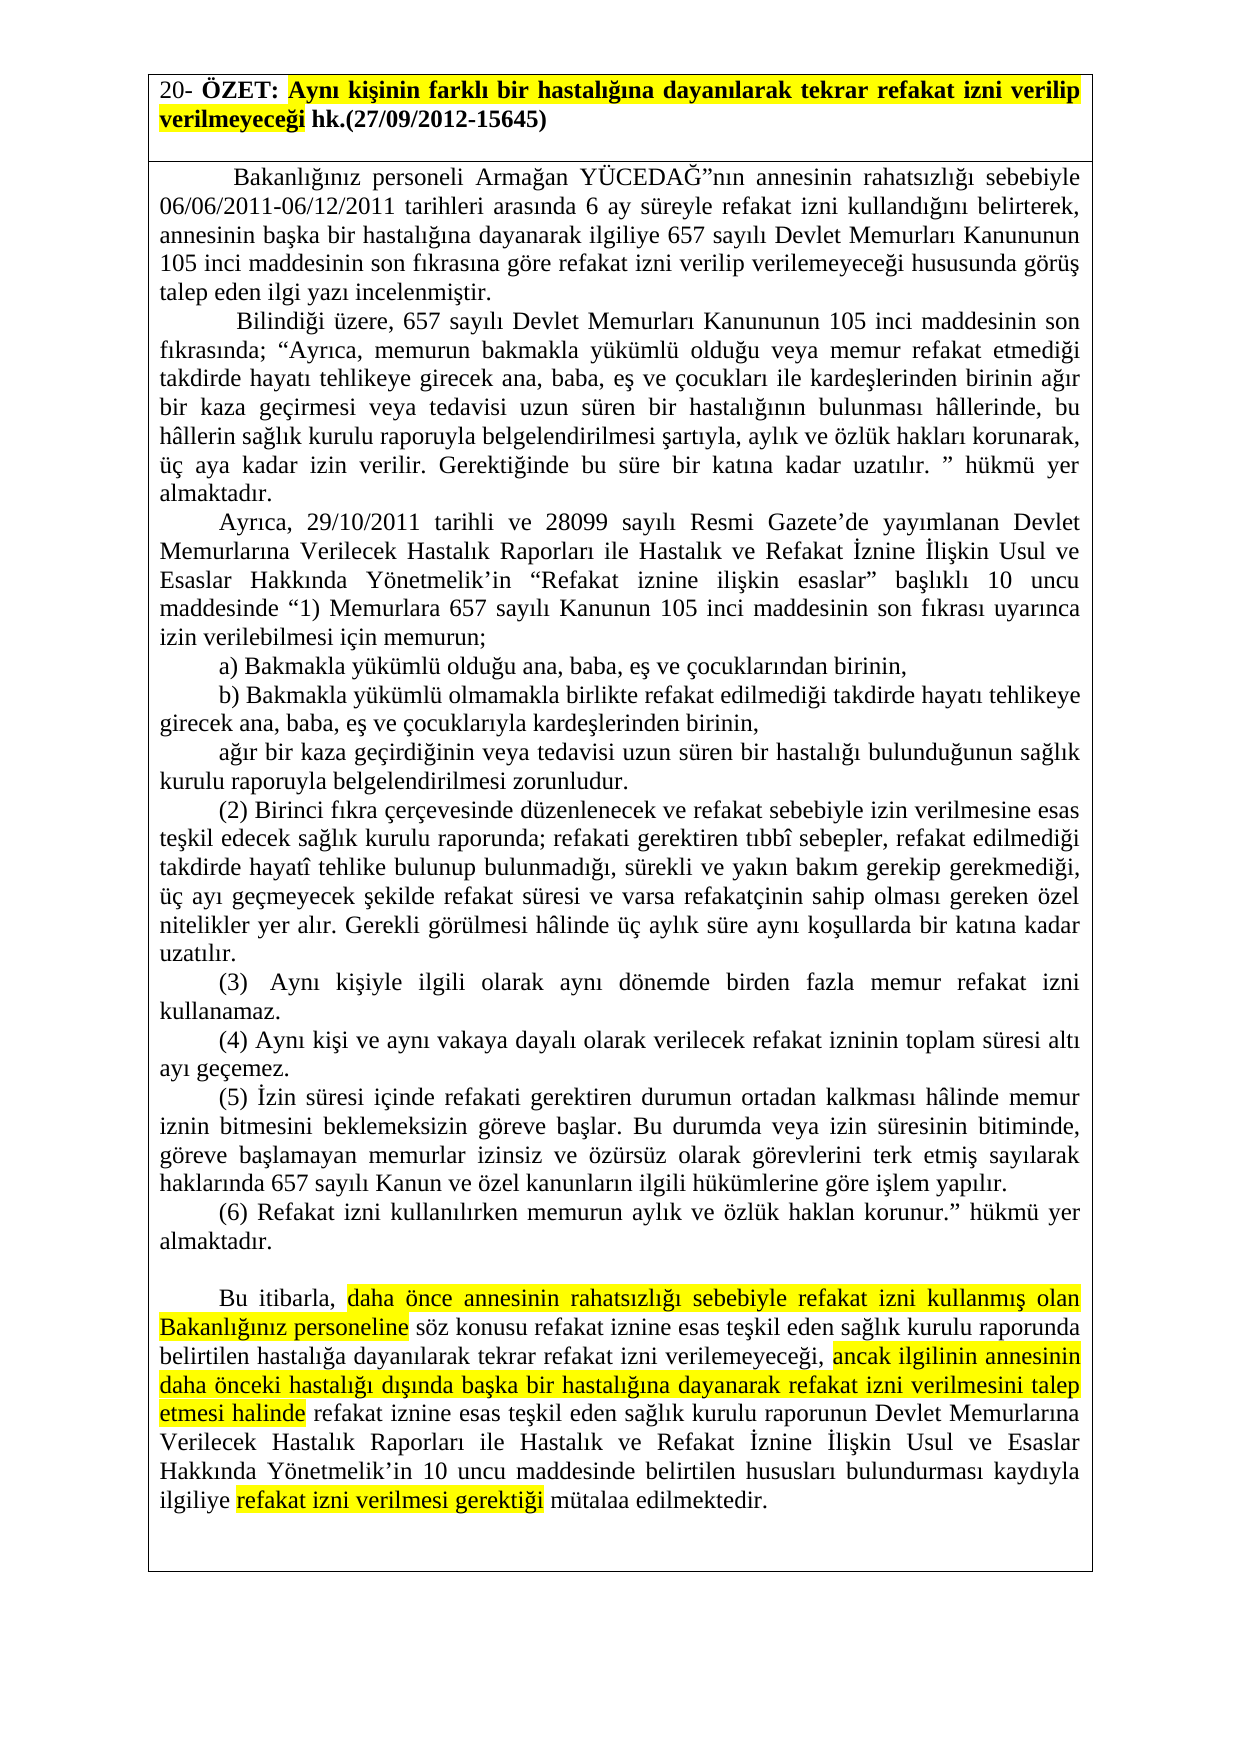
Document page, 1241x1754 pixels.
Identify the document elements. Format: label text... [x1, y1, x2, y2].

table_cell Bakanlığınız personeli Armağan YÜCEDAĞ”nın annesinin rahatsızlığı sebebiyle 06/06/2011-06/12/2011 tarihleri arasında 6 ay süreyle refakat izni kullandığını belirterek, annesinin başka bir hastalığına dayanarak ilgiliye 657 sayılı Devlet Memurları Kanununun 105 inci maddesinin son fıkrasına göre refakat izni verilip verilemeyeceği hususunda görüş talep eden ilgi yazı incelenmiştir. Bilindiği üzere, 657 sayılı Devlet Memurları Kanununun 105 inci maddesinin son fıkrasında; “Ayrıca, memurun bakmakla yükümlü olduğu veya memur refakat etmediği takdirde hayatı tehlikeye girecek ana, baba, eş ve çocukları ile kardeşlerinden birinin ağır bir kaza geçirmesi veya tedavisi uzun süren bir hastalığının bulunması hâllerinde, bu hâllerin sağlık kurulu raporuyla belgelendirilmesi şartıyla, aylık ve özlük hakları korunarak, üç aya kadar izin verilir. Gerektiğinde bu süre bir katına kadar uzatılır. ” hükmü yer almaktadır. Ayrıca, 29/10/2011 tarihli ve 28099 sayılı Resmi Gazete’de yayımlanan Devlet Memurlarına Verilecek Hastalık Raporları ile Hastalık ve Refakat İznine İlişkin Usul ve Esaslar Hakkında Yönetmelik’in “Refakat iznine ilişkin esaslar” başlıklı 10 uncu maddesinde “1) Memurlara 657 sayılı Kanunun 105 inci maddesinin son fıkrası uyarınca izin verilebilmesi için memurun; a) Bakmakla yükümlü olduğu ana, baba, eş ve çocuklarından birinin, b) Bakmakla yükümlü olmamakla birlikte refakat edilmediği takdirde hayatı tehlikeye girecek ana, baba, eş ve çocuklarıyla kardeşlerinden birinin, ağır bir kaza geçirdiğinin veya tedavisi uzun süren bir hastalığı bulunduğunun sağlık kurulu raporuyla belgelendirilmesi zorunludur. (2) Birinci fıkra çerçevesinde düzenlenecek ve refakat sebebiyle izin verilmesine esas teşkil edecek sağlık kurulu raporunda; refakati gerektiren tıbbî sebepler, refakat edilmediği takdirde hayatî tehlike bulunup bulunmadığı, sürekli ve yakın bakım gerekip gerekmediği, üç ayı geçmeyecek şekilde refakat süresi ve varsa refakatçinin sahip olması gereken özel nitelikler yer alır. Gerekli görülmesi hâlinde üç aylık süre aynı koşullarda bir katına kadar uzatılır. (3) Aynı kişiyle ilgili olarak aynı dönemde birden fazla memur refakat izni kullanamaz. (4) Aynı kişi ve aynı vakaya dayalı olarak verilecek refakat izninin toplam süresi altı ayı geçemez. (5) İzin süresi içinde refakati gerektiren durumun ortadan kalkması hâlinde memur iznin bitmesini beklemeksizin göreve başlar. Bu durumda veya izin süresinin bitiminde, göreve başlamayan memurlar izinsiz ve özürsüz olarak görevlerini terk etmiş sayılarak haklarında 657 sayılı Kanun ve özel kanunların ilgili hükümlerine göre işlem yapılır. (6) Refakat izni kullanılırken memurun aylık ve özlük haklan korunur.” hükmü yer almaktadır. Bu itibarla, daha önce annesinin rahatsızlığı sebebiyle refakat izni kullanmış olan Bakanlığınız personeline söz konusu refakat iznine esas teşkil eden sağlık kurulu raporunda belirtilen hastalığa dayanılarak tekrar refakat izni verilemeyeceği, ancak ilgilinin annesinin daha önceki hastalığı dışında başka bir hastalığına dayanarak refakat izni verilmesini talep etmesi halinde refakat iznine esas teşkil eden sağlık kurulu raporunun Devlet Memurlarına Verilecek Hastalık Raporları ile Hastalık ve Refakat İznine İlişkin Usul ve Esaslar Hakkında Yönetmelik’in 10 uncu maddesinde belirtilen hususları bulundurması kaydıyla ilgiliye refakat izni verilmesi gerektiği mütalaa edilmektedir. [149, 162, 1092, 1571]
table_header 20- ÖZET: Aynı kişinin farklı bir hastalığına dayanılarak tekrar refakat izni verilip verilmeyeceği hk.(27/09/2012-15645) [149, 75, 1092, 161]
